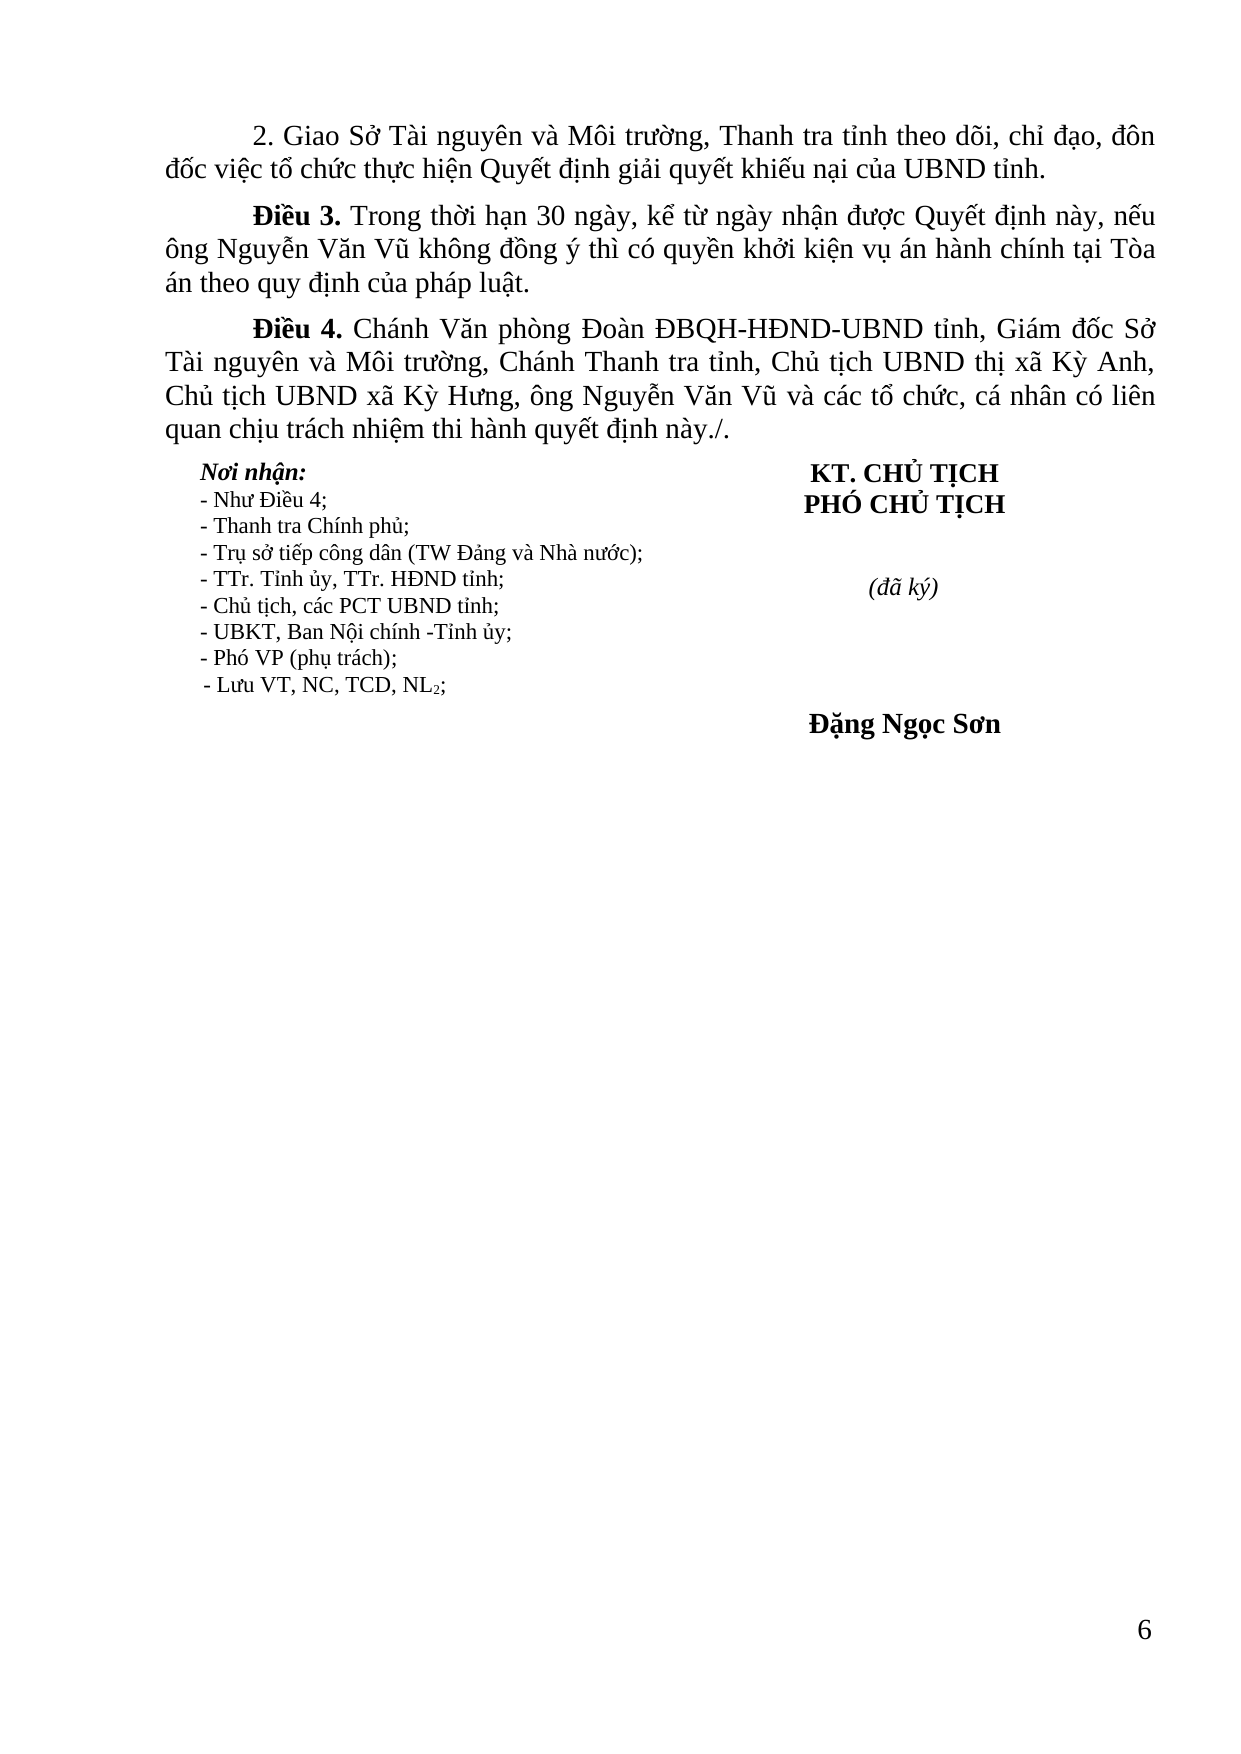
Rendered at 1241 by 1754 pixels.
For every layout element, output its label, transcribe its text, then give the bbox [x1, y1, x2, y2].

table_header KT. CHỦ TỊCH PHÓ CHỦ TỊCH (đã ký) Đặng Ngọc Sơn [676, 458, 1133, 779]
text 2. Giao Sở Tài nguyên và Môi trường, Thanh tra tỉnh theo dõi, chỉ đạo, đôn đốc việc tổ chức thực hiện Quyết định giải quyết khiếu nại của UBND tỉnh. [165, 118, 1156, 185]
text Điều 3. Trong thời hạn 30 ngày, kể từ ngày nhận được Quyết định này, nếu ông Nguyễn Văn Vũ không đồng ý thì có quyền khởi kiện vụ án hành chính tại Tòa án theo quy định của pháp luật. [165, 198, 1156, 298]
table_header Nơi nhận: - Như Điều 4; - Thanh tra Chính phủ; - Trụ sở tiếp công dân (TW Đảng và Nhà nước); - TTr. Tỉnh ủy, TTr. HĐND tỉnh; - Chủ tịch, các PCT UBND tỉnh; - UBKT, Ban Nội chính -Tỉnh ủy; - Phó VP (phụ trách); [189, 458, 676, 779]
text Điều 4. Chánh Văn phòng Đoàn ĐBQH-HĐND-UBND tỉnh, Giám đốc Sở Tài nguyên và Môi trường, Chánh Thanh tra tỉnh, Chủ tịch UBND thị xã Kỳ Anh, Chủ tịch UBND xã Kỳ Hưng, ông Nguyễn Văn Vũ và các tổ chức, cá nhân có liên quan chịu trách nhiệm thi hành quyết định này./. [165, 311, 1156, 445]
